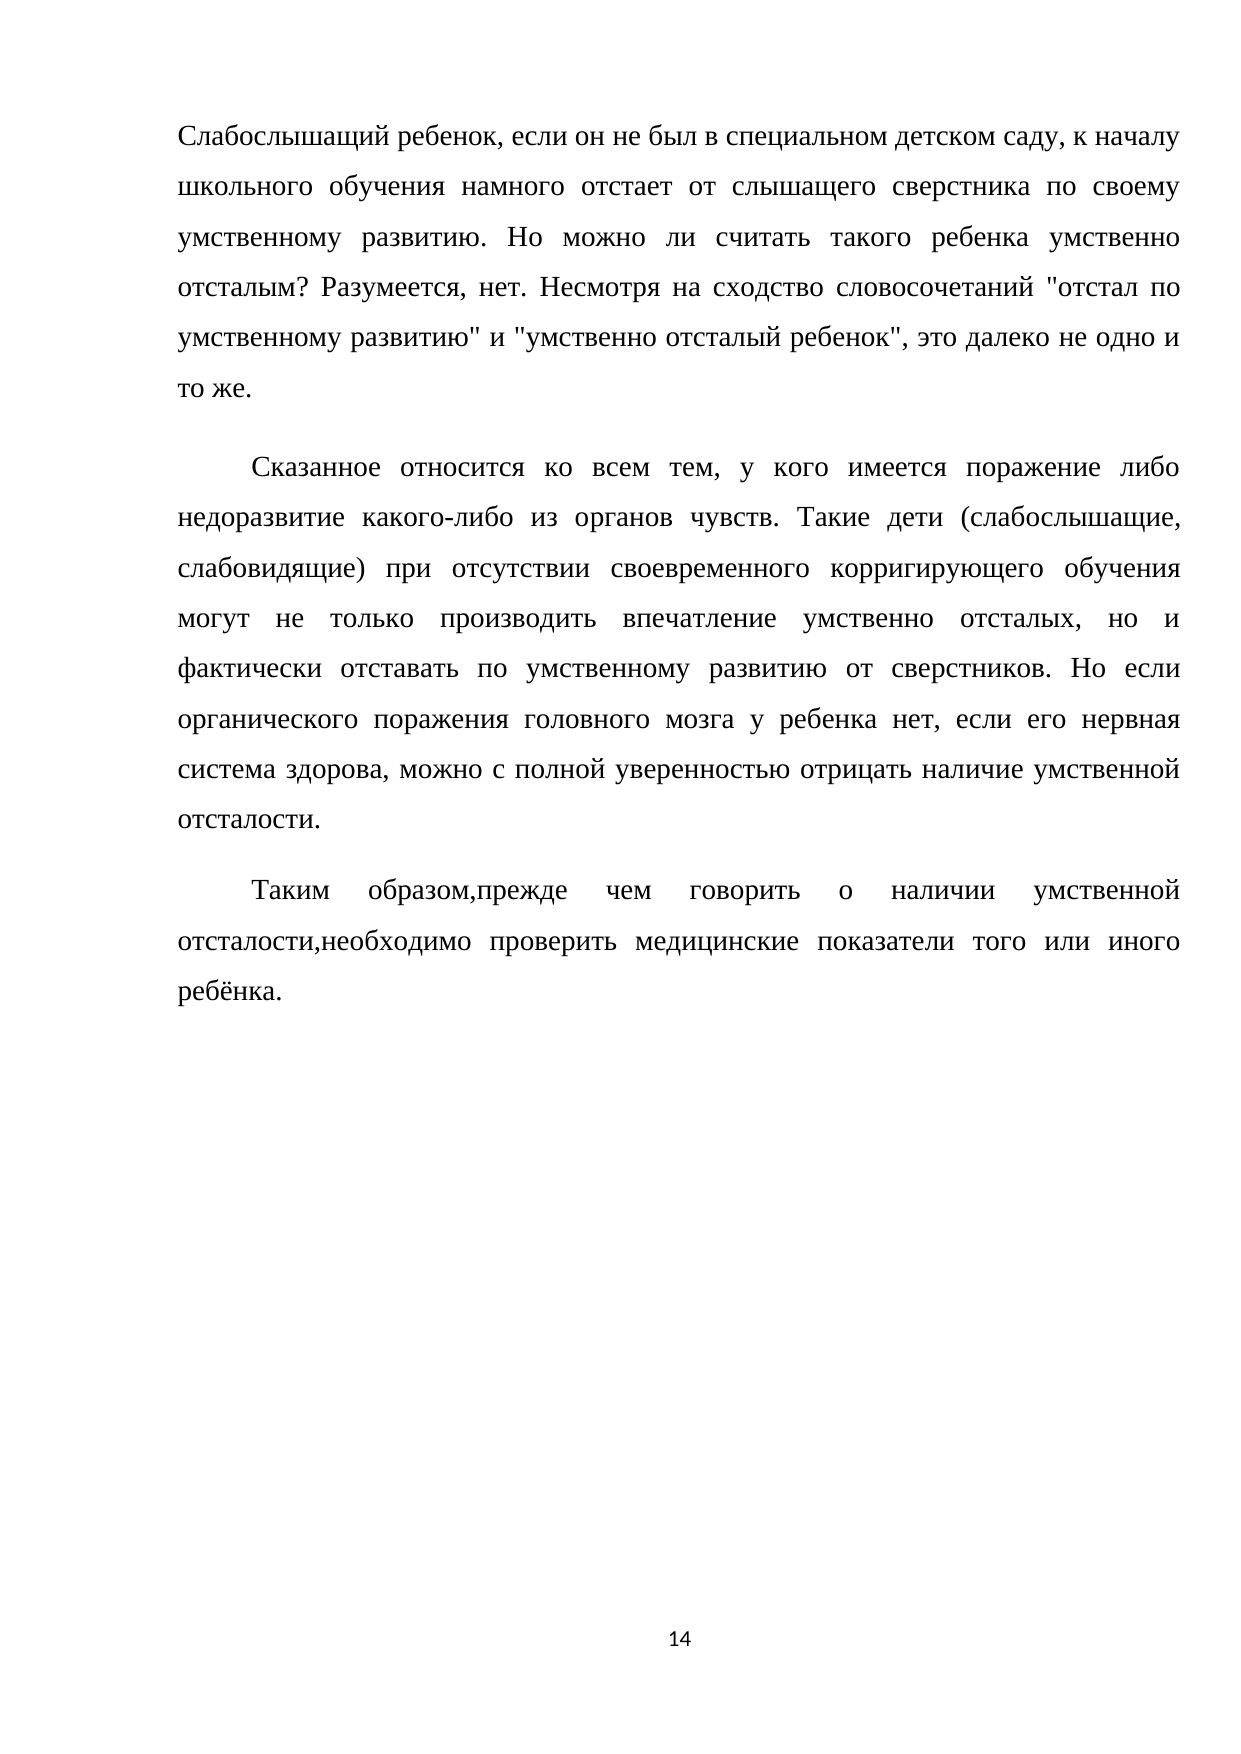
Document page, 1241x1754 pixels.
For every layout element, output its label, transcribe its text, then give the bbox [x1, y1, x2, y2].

text Таким образом,прежде чем говорить о наличии умственной отсталости,необходимо проверить медицинские показатели того или иного ребёнка. [177, 872, 1181, 1007]
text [177, 118, 1181, 403]
text Сказанное относится ко всем тем, у кого имеется поражение либо недоразвитие какого-либо из органов чувств. Такие дети (слабослышащие, слабовидящие) при отсутствии своевременного корригирующего обучения могут не только производить впечатление умственно отсталых, но и фактически отставать по умственному развитию от сверстников. Но если органического поражения головного мозга у ребенка нет, если его нервная система здорова, можно с полной уверенностью отрицать наличие умственной отсталости. [177, 449, 1181, 835]
